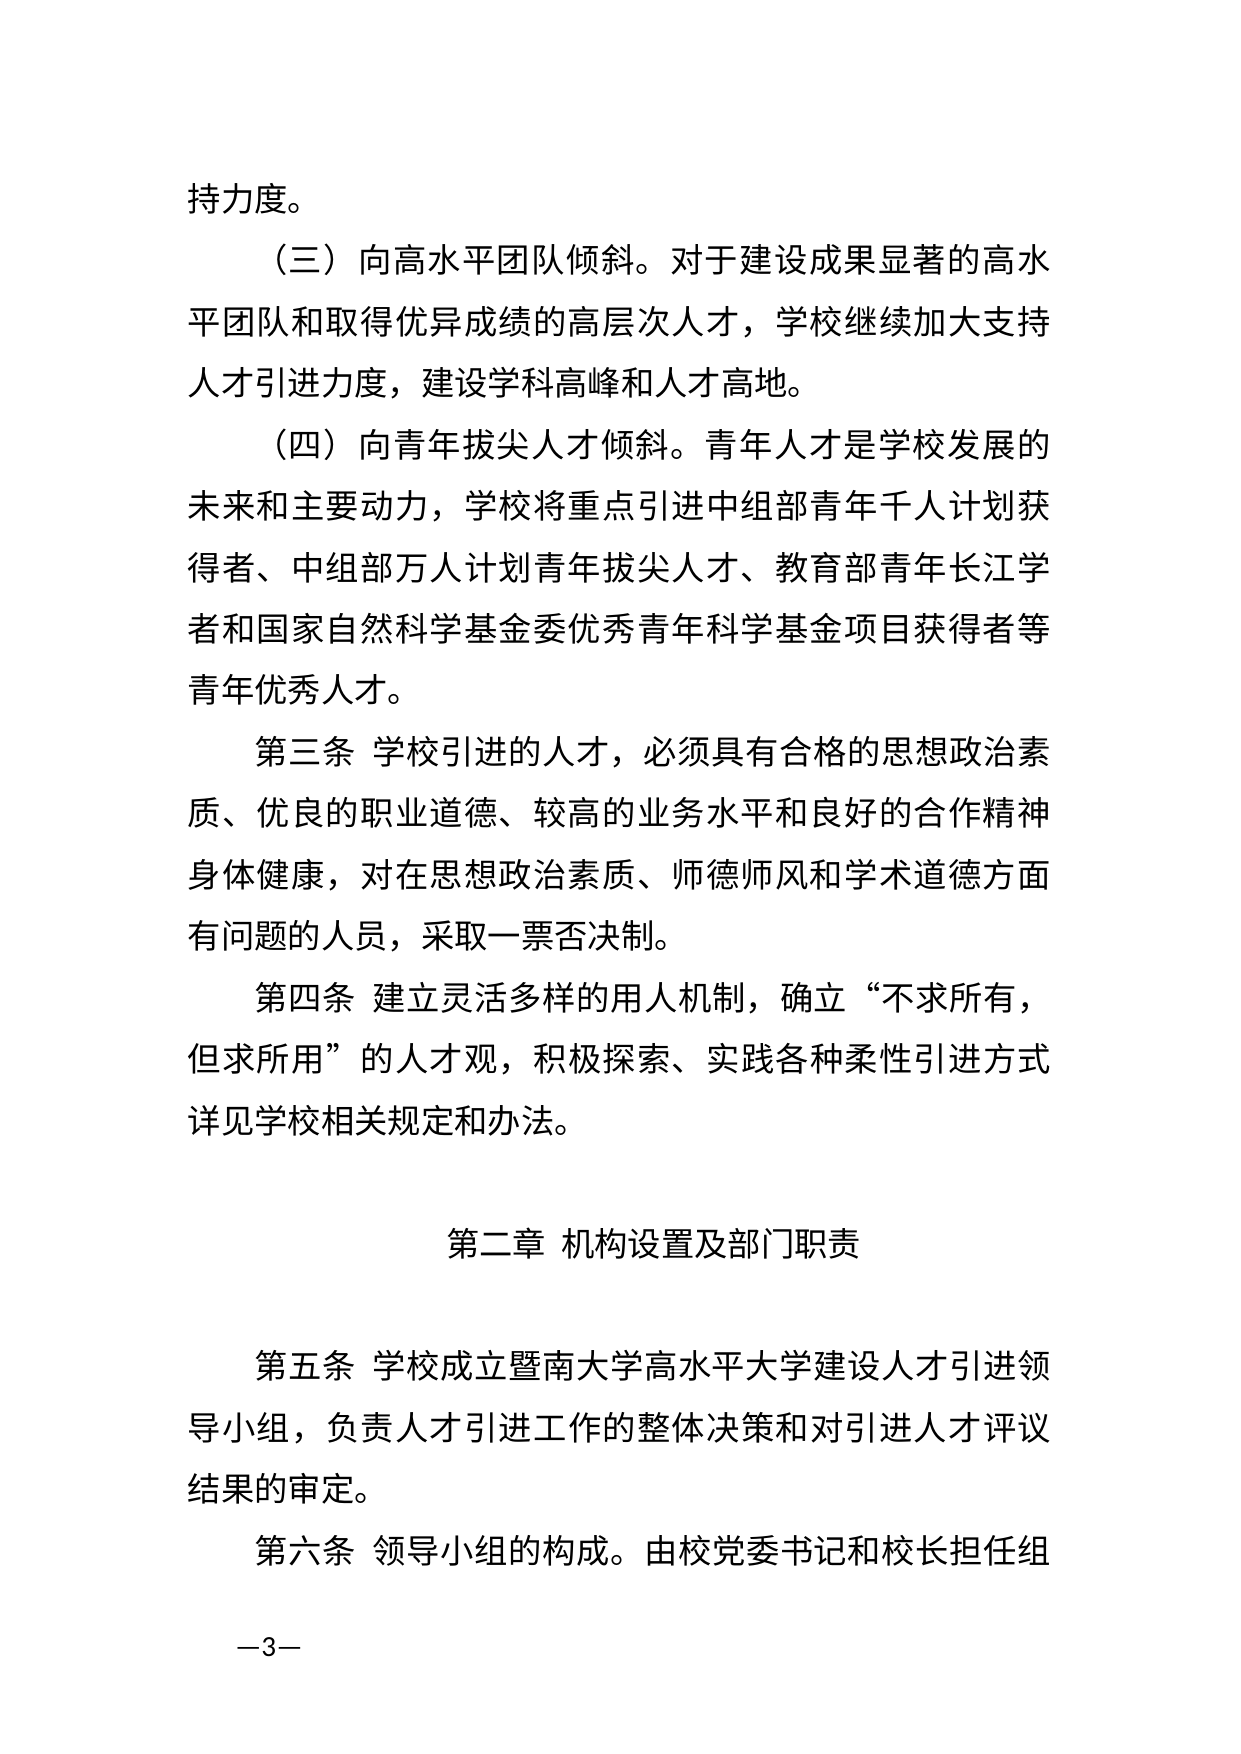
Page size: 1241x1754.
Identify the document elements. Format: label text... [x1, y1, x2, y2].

text （四）向青年拔尖人才倾斜。青年人才是学校发展的未来和主要动力，学校将重点引进中组部青年千人计划获得者、中组部万人计划青年拔尖人才、教育部青年长江学者和国家自然科学基金委优秀青年科学基金项目获得者等青年优秀人才。 [187, 408, 1053, 715]
text （三）向高水平团队倾斜。对于建设成果显著的高水平团队和取得优异成绩的高层次人才，学校继续加大支持人才引进力度，建设学科高峰和人才高地。 [187, 223, 1053, 408]
text 第五条 学校成立暨南大学高水平大学建设人才引进领导小组，负责人才引进工作的整体决策和对引进人才评议结果的审定。 [187, 1330, 1053, 1514]
text 第二章 机构设置及部门职责 [187, 1207, 1053, 1268]
text 第四条 建立灵活多样的用人机制，确立“不求所有，但求所用”的人才观，积极探索、实践各种柔性引进方式，详见学校相关规定和办法。 [187, 961, 1053, 1145]
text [187, 1514, 1053, 1576]
text 第三条 学校引进的人才，必须具有合格的思想政治素质、优良的职业道德、较高的业务水平和良好的合作精神，身体健康，对在思想政治素质、师德师风和学术道德方面有问题的人员，采取一票否决制。 [187, 715, 1053, 961]
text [187, 162, 1053, 223]
